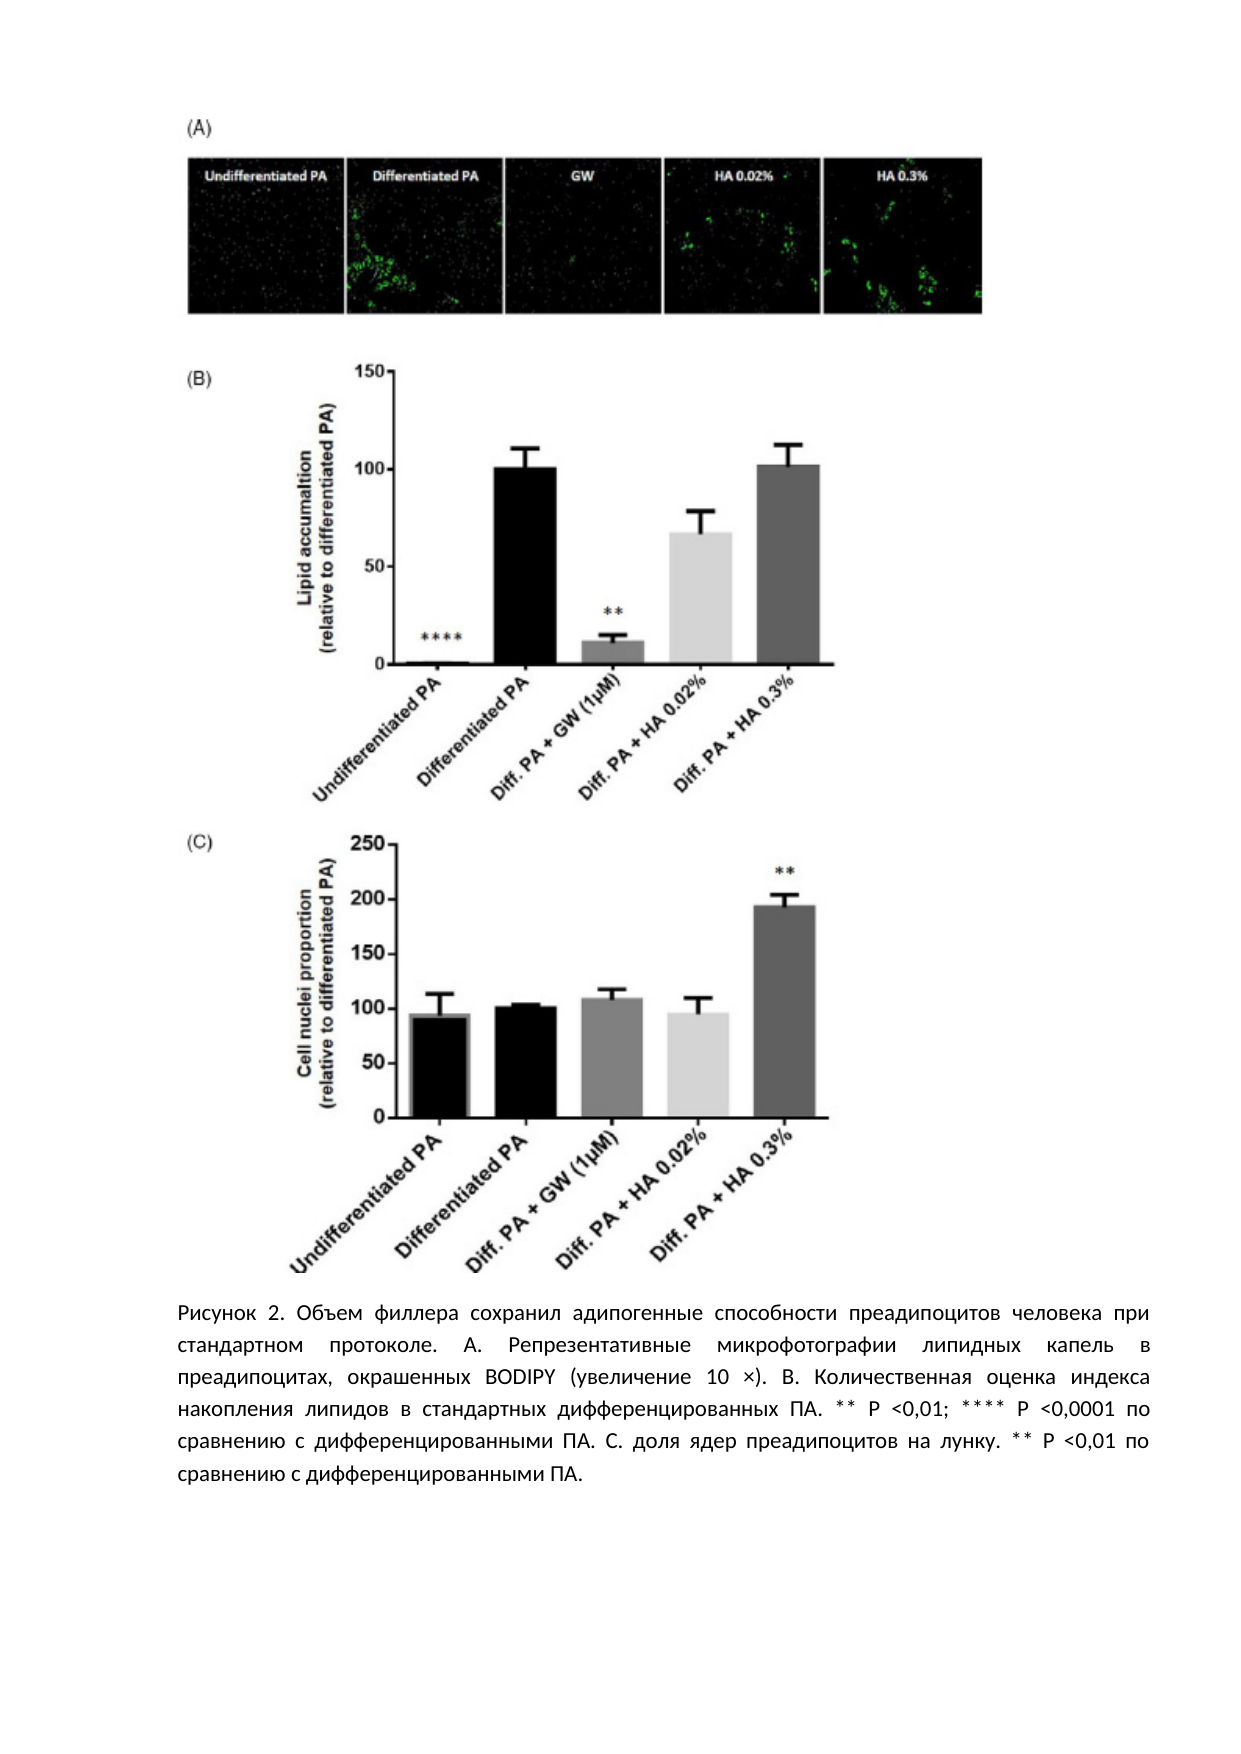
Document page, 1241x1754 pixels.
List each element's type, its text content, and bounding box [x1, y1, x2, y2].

picture [177, 118, 987, 1273]
text Рисунок 2. Объем филлера сохранил адипогенные способности преадипоцитов человека при стандартном протоколе. А. Репрезентативные микрофотографии липидных капель в преадипоцитах, окрашенных BODIPY (увеличение 10 ×). B. Количественная оценка индекса накопления липидов в стандартных дифференцированных ПА. ** P <0,01; **** P <0,0001 по сравнению с дифференцированными ПА. C. доля ядер преадипоцитов на лунку. ** P <0,01 по сравнению с дифференцированными ПА. [177, 1298, 1152, 1487]
